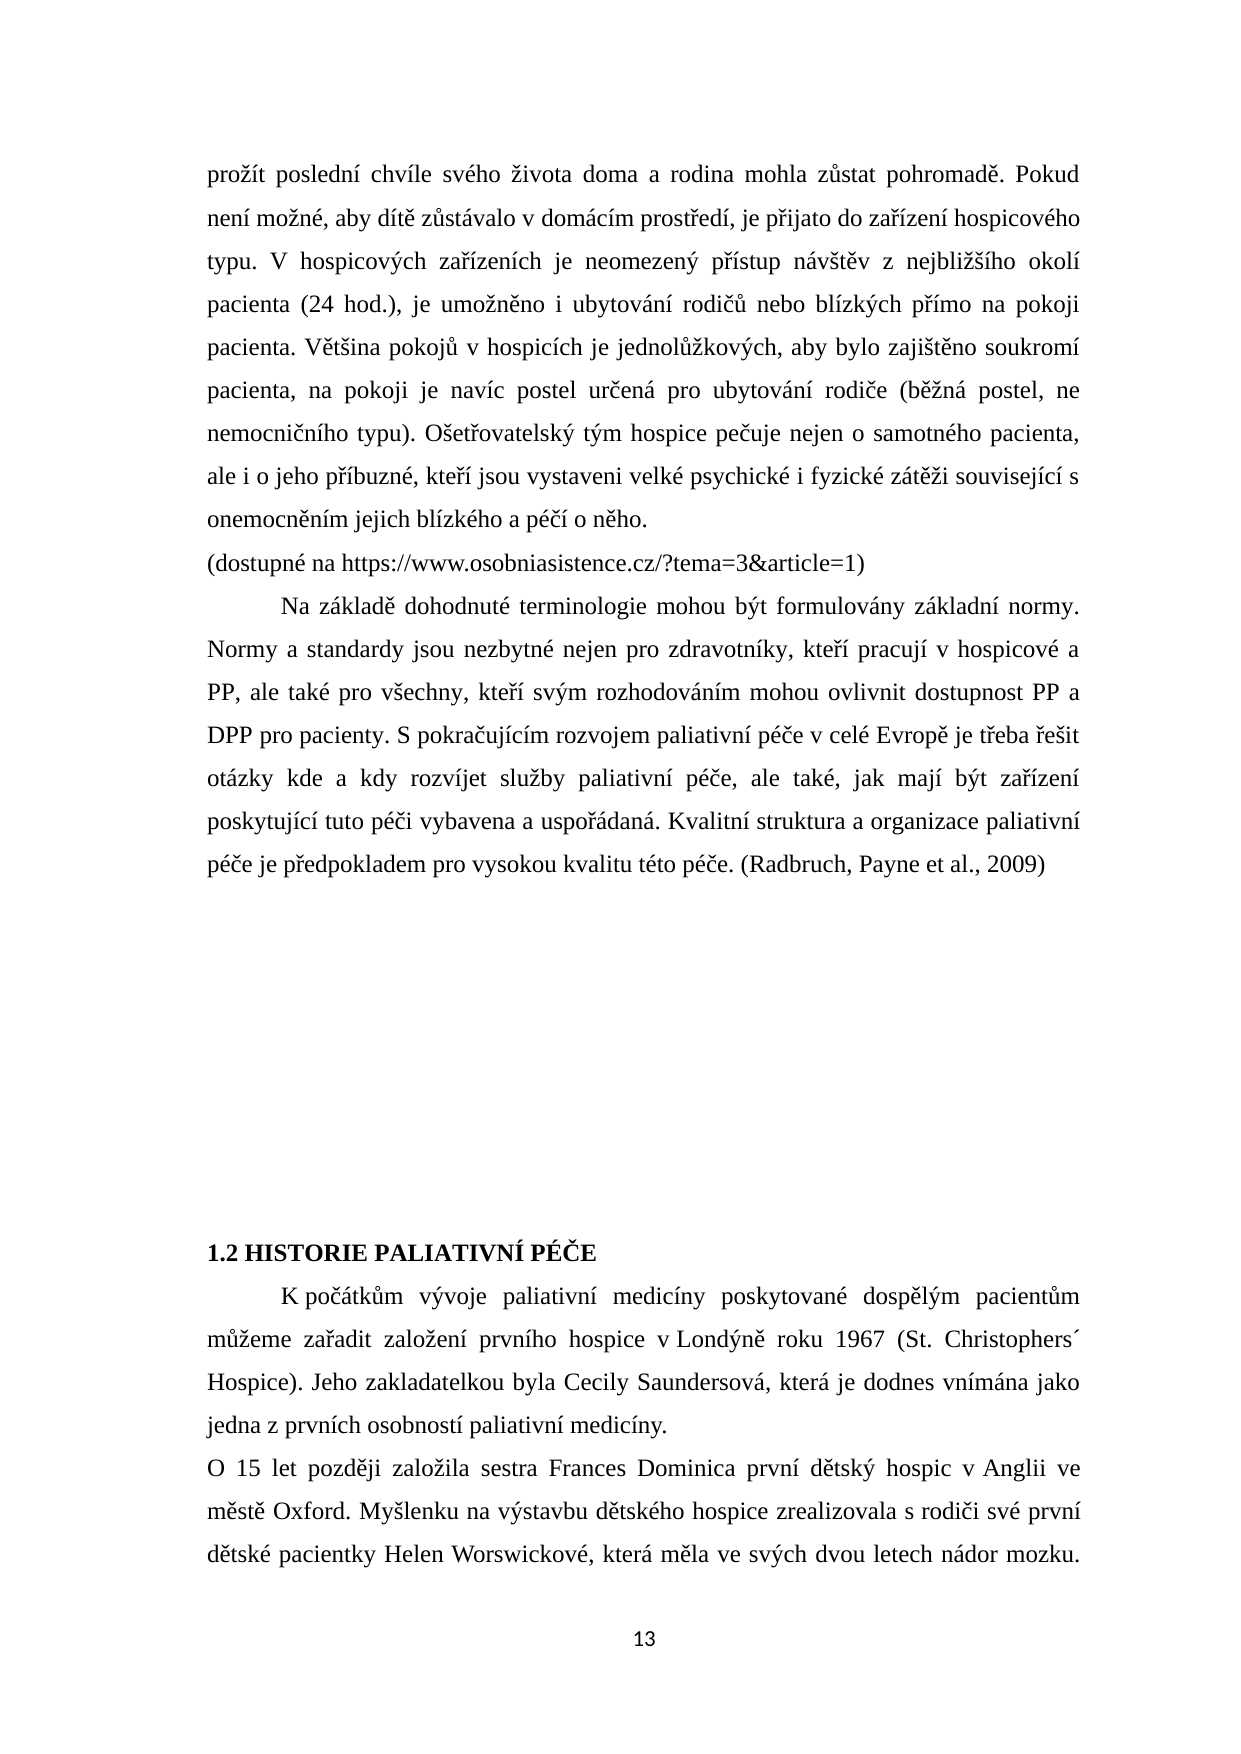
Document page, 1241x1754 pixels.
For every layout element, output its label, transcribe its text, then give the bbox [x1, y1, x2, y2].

text K počátkům vývoje paliativní medicíny poskytované dospělým pacientům můžeme zařadit založení prvního hospice v Londýně roku 1967 (St. Christophers´ Hospice). Jeho zakladatelkou byla Cecily Saundersová, která je dodnes vnímána jako jedna z prvních osobností paliativní medicíny. [207, 1281, 1081, 1439]
text 1.2 HISTORIE PALIATIVNÍ PÉČE [207, 1238, 1081, 1266]
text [207, 1453, 1081, 1568]
text (dostupné na https://www.osobniasistence.cz/?tema=3&article=1) [207, 548, 1081, 576]
text Na základě dohodnuté terminologie mohou být formulovány základní normy. Normy a standardy jsou nezbytné nejen pro zdravotníky, kteří pracují v hospicové a PP, ale také pro všechny, kteří svým rozhodováním mohou ovlivnit dostupnost PP a DPP pro pacienty. S pokračujícím rozvojem paliativní péče v celé Evropě je třeba řešit otázky kde a kdy rozvíjet služby paliativní péče, ale také, jak mají být zařízení poskytující tuto péči vybavena a uspořádaná. Kvalitní struktura a organizace paliativní péče je předpokladem pro vysokou kvalitu této péče. (Radbruch, Payne et al., 2009) [207, 591, 1081, 878]
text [207, 159, 1081, 533]
